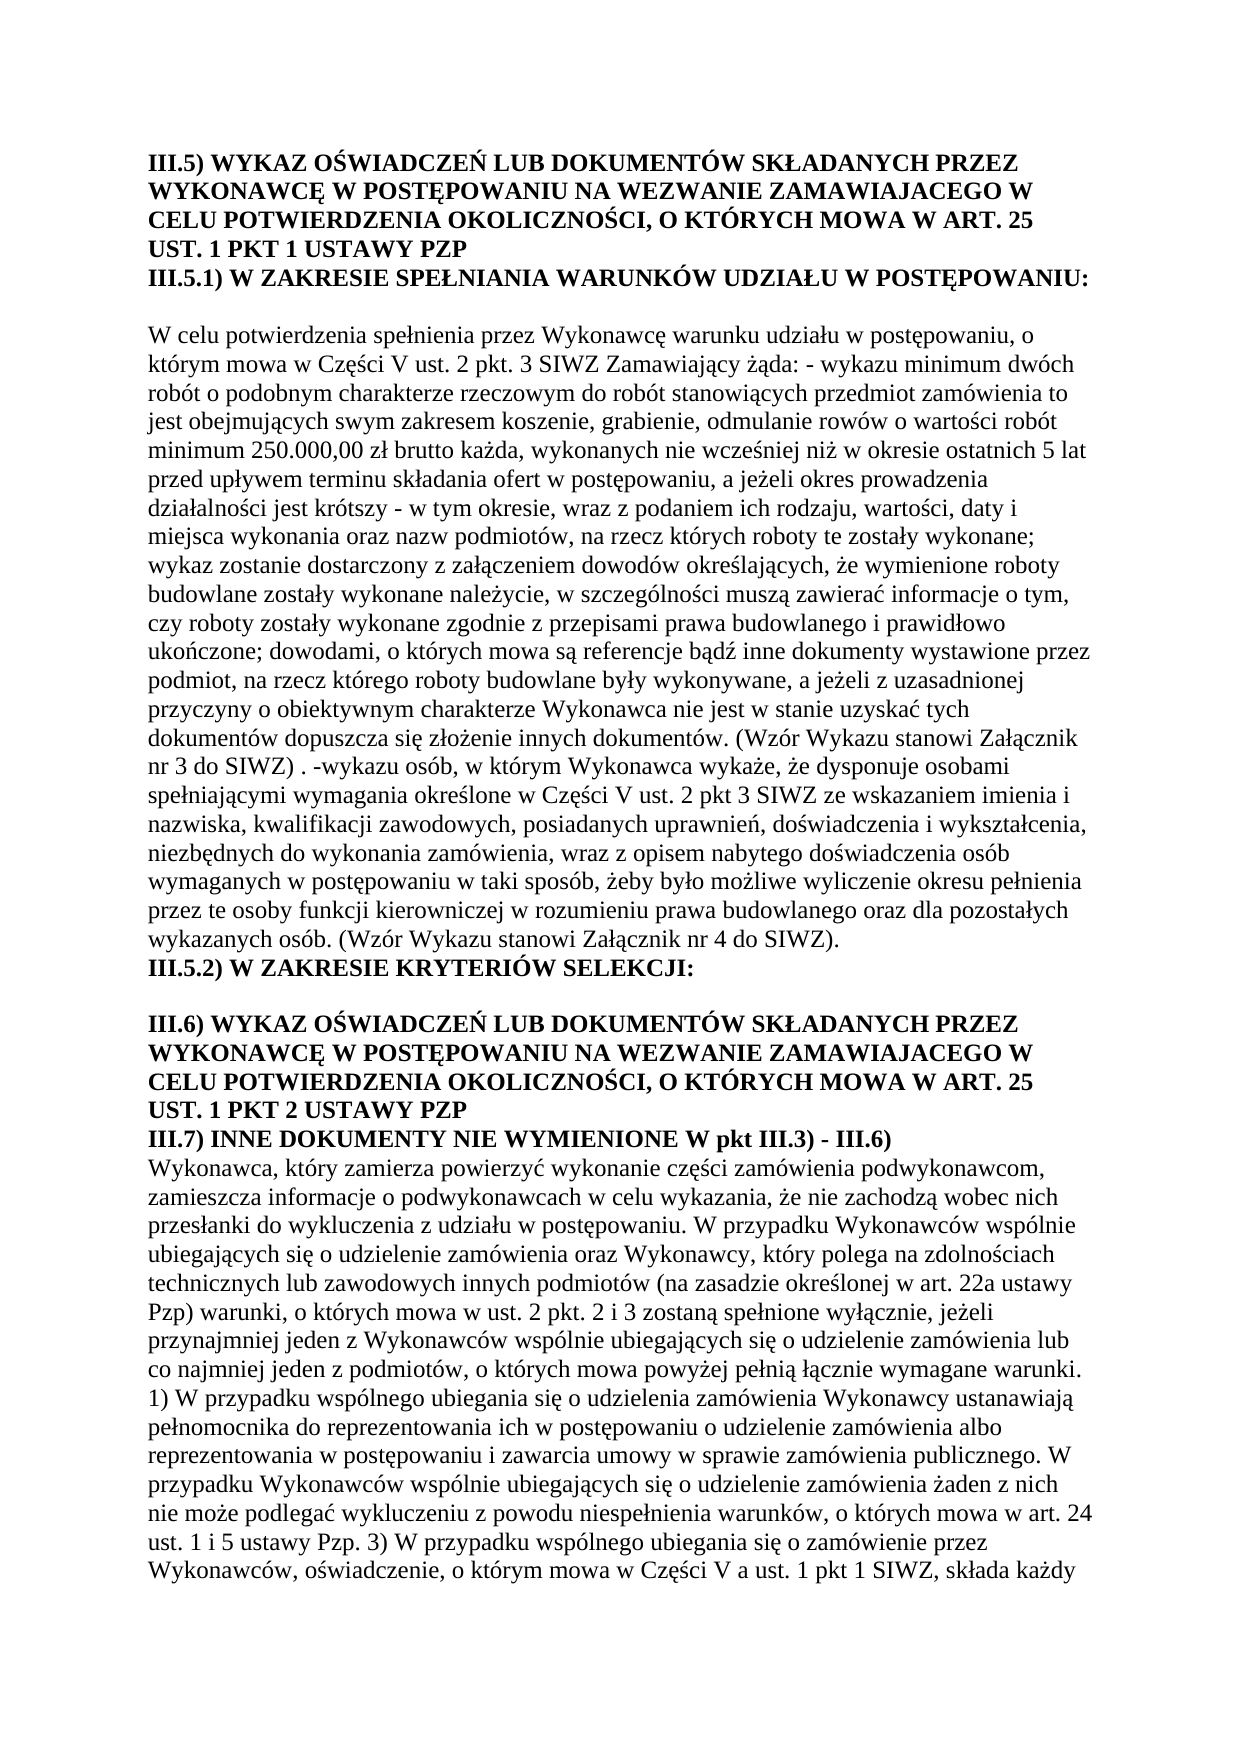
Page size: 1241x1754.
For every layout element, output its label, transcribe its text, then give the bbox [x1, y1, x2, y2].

text III.7) INNE DOKUMENTY NIE WYMIENIONE W pkt III.3) - III.6) [148, 1124, 1093, 1153]
text III.5) WYKAZ OŚWIADCZEŃ LUB DOKUMENTÓW SKŁADANYCH PRZEZ WYKONAWCĘ W POSTĘPOWANIU NA WEZWANIE ZAMAWIAJACEGO W CELU POTWIERDZENIA OKOLICZNOŚCI, O KTÓRYCH MOWA W ART. 25 UST. 1 PKT 1 USTAWY PZP [148, 148, 1093, 263]
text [148, 1153, 1093, 1584]
text III.6) WYKAZ OŚWIADCZEŃ LUB DOKUMENTÓW SKŁADANYCH PRZEZ WYKONAWCĘ W POSTĘPOWANIU NA WEZWANIE ZAMAWIAJACEGO W CELU POTWIERDZENIA OKOLICZNOŚCI, O KTÓRYCH MOWA W ART. 25 UST. 1 PKT 2 USTAWY PZP [148, 1009, 1093, 1124]
text III.5.1) W ZAKRESIE SPEŁNIANIA WARUNKÓW UDZIAŁU W POSTĘPOWANIU: W celu potwierdzenia spełnienia przez Wykonawcę warunku udziału w postępowaniu, o którym mowa w Części V ust. 2 pkt. 3 SIWZ Zamawiający żąda: - wykazu minimum dwóch robót o podobnym charakterze rzeczowym do robót stanowiących przedmiot zamówienia to jest obejmujących swym zakresem koszenie, grabienie, odmulanie rowów o wartości robót minimum 250.000,00 zł brutto każda, wykonanych nie wcześniej niż w okresie ostatnich 5 lat przed upływem terminu składania ofert w postępowaniu, a jeżeli okres prowadzenia działalności jest krótszy - w tym okresie, wraz z podaniem ich rodzaju, wartości, daty i miejsca wykonania oraz nazw podmiotów, na rzecz których roboty te zostały wykonane; wykaz zostanie dostarczony z załączeniem dowodów określających, że wymienione roboty budowlane zostały wykonane należycie, w szczególności muszą zawierać informacje o tym, czy roboty zostały wykonane zgodnie z przepisami prawa budowlanego i prawidłowo ukończone; dowodami, o których mowa są referencje bądź inne dokumenty wystawione przez podmiot, na rzecz którego roboty budowlane były wykonywane, a jeżeli z uzasadnionej przyczyny o obiektywnym charakterze Wykonawca nie jest w stanie uzyskać tych dokumentów dopuszcza się złożenie innych dokumentów. (Wzór Wykazu stanowi Załącznik nr 3 do SIWZ) . -wykazu osób, w którym Wykonawca wykaże, że dysponuje osobami spełniającymi wymagania określone w Części V ust. 2 pkt 3 SIWZ ze wskazaniem imienia i nazwiska, kwalifikacji zawodowych, posiadanych uprawnień, doświadczenia i wykształcenia, niezbędnych do wykonania zamówienia, wraz z opisem nabytego doświadczenia osób wymaganych w postępowaniu w taki sposób, żeby było możliwe wyliczenie okresu pełnienia przez te osoby funkcji kierowniczej w rozumieniu prawa budowlanego oraz dla pozostałych wykazanych osób. (Wzór Wykazu stanowi Załącznik nr 4 do SIWZ). III.5.2) W ZAKRESIE KRYTERIÓW SELEKCJI: [148, 263, 1093, 1009]
